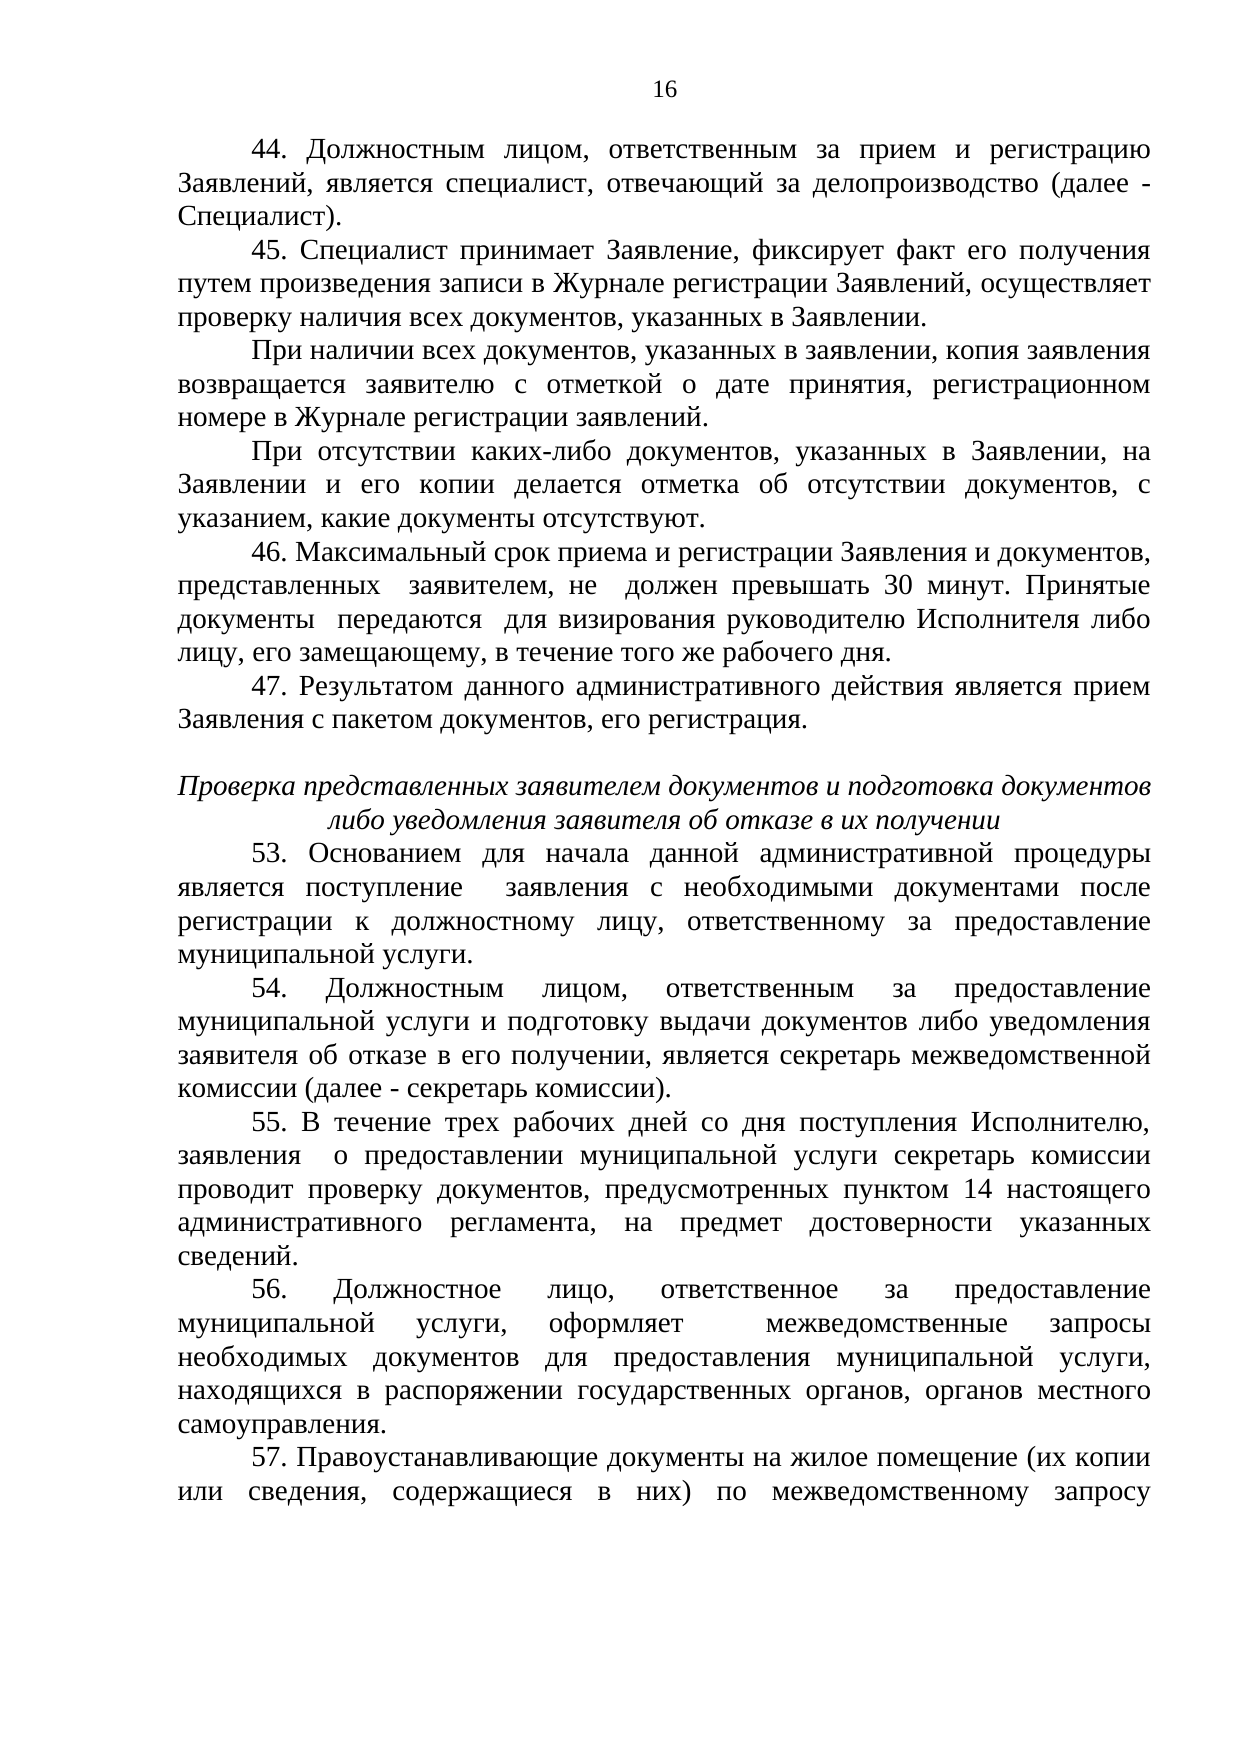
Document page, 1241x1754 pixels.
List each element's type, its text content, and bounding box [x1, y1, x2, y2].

text 54. Должностным лицом, ответственным за предоставление муниципальной услуги и подготовку выдачи документов либо уведомления заявителя об отказе в его получении, является секретарь межведомственной комиссии (далее - секретарь комиссии). [177, 970, 1152, 1104]
text 55. В течение трех рабочих дней со дня поступления Исполнителю, заявления о предоставлении муниципальной услуги секретарь комиссии проводит проверку документов, предусмотренных пунктом 14 настоящего административного регламента, на предмет достоверности указанных сведений. [177, 1104, 1152, 1272]
text При наличии всех документов, указанных в заявлении, копия заявления возвращается заявителю с отметкой о дате принятия, регистрационном номере в Журнале регистрации заявлений. [177, 332, 1152, 433]
text 45. Специалист принимает Заявление, фиксирует факт его получения путем произведения записи в Журнале регистрации Заявлений, осуществляет проверку наличия всех документов, указанных в Заявлении. [177, 232, 1152, 332]
text При отсутствии каких-либо документов, указанных в Заявлении, на Заявлении и его копии делается отметка об отсутствии документов, с указанием, какие документы отсутствуют. [177, 433, 1152, 534]
text 47. Результатом данного административного действия является прием Заявления с пакетом документов, его регистрация. [177, 668, 1152, 735]
text 44. Должностным лицом, ответственным за прием и регистрацию Заявлений, является специалист, отвечающий за делопроизводство (далее - Специалист). [177, 131, 1152, 232]
text 53. Основанием для начала данной административной процедуры является поступление заявления с необходимыми документами после регистрации к должностному лицу, ответственному за предоставление муниципальной услуги. [177, 836, 1152, 970]
text 46. Максимальный срок приема и регистрации Заявления и документов, представленных заявителем, не должен превышать 30 минут. Принятые документы передаются для визирования руководителю Исполнителя либо лицу, его замещающему, в течение того же рабочего дня. [177, 534, 1152, 668]
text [177, 1439, 1152, 1506]
text 56. Должностное лицо, ответственное за предоставление муниципальной услуги, оформляет межведомственные запросы необходимых документов для предоставления муниципальной услуги, находящихся в распоряжении государственных органов, органов местного самоуправления. [177, 1272, 1152, 1439]
text Проверка представленных заявителем документов и подготовка документов либо уведомления заявителя об отказе в их получении [177, 768, 1152, 836]
